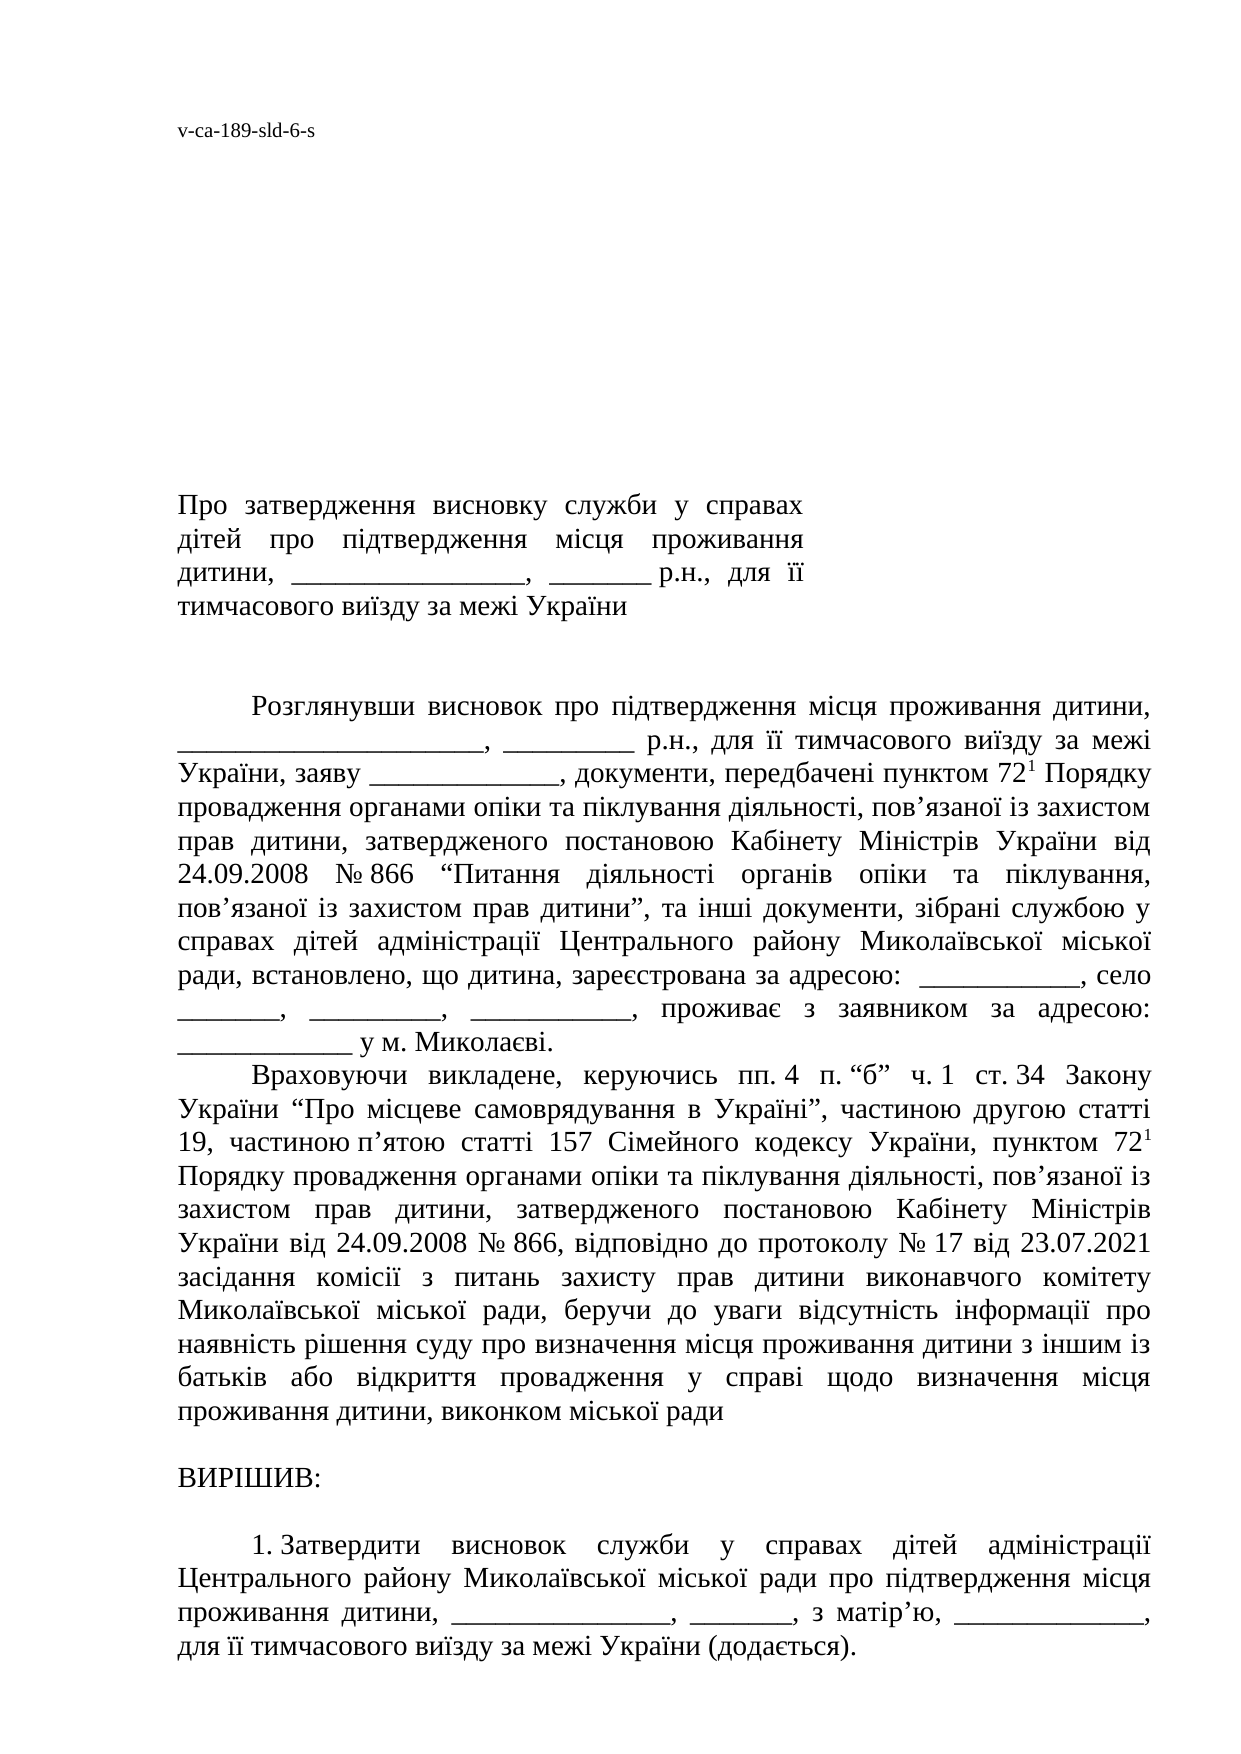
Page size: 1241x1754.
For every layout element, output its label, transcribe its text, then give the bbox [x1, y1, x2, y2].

text ВИРІШИВ: [177, 1460, 1152, 1493]
text v-ca-189-sld-6-s [177, 118, 1152, 142]
text 1. Затвердити висновок служби у справах дітей адміністрації Центрального району Миколаївської міської ради про підтвердження місця проживання дитини, _______________, _______, з матір’ю, _____________, для її тимчасового виїзду за межі України (додається). [177, 1527, 1152, 1661]
text Розглянувши висновок про підтвердження місця проживання дитини, _____________________, _________ р.н., для її тимчасового виїзду за межі України, заяву _____________, документи, передбачені пунктом 721 Порядку провадження органами опіки та піклування діяльності, пов’язаної із захистом прав дитини, затвердженого постановою Кабінету Міністрів України від 24.09.2008 № 866 “Питання діяльності органів опіки та піклування, пов’язаної із захистом прав дитини”, та інші документи, зібрані службою у справах дітей адміністрації Центрального району Миколаївської міської ради, встановлено, що дитина, зареєстрована за адресою: ___________, село _______, _________, ___________, проживає з заявником за адресою: ____________ у м. Миколаєві. [177, 688, 1152, 1057]
text Про затвердження висновку служби у справах дітей про підтвердження місця проживання дитини, ________________, _______ р.н., для її тимчасового виїзду за межі України [177, 487, 804, 621]
text Враховуючи викладене, керуючись пп. 4 п. “б” ч. 1 ст. 34 Закону України “Про місцеве самоврядування в Україні”, частиною другою статті 19, частиною п’ятою статті 157 Сімейного кодексу України, пунктом 721 Порядку провадження органами опіки та піклування діяльності, пов’язаної із захистом прав дитини, затвердженого постановою Кабінету Міністрів України від 24.09.2008 № 866, відповідно до протоколу № 17 від 23.07.2021 засідання комісії з питань захисту прав дитини виконавчого комітету Миколаївської міської ради, беручи до уваги відсутність інформації про наявність рішення суду про визначення місця проживання дитини з іншим із батьків або відкриття провадження у справі щодо визначення місця проживання дитини, виконком міської ради [177, 1057, 1152, 1426]
